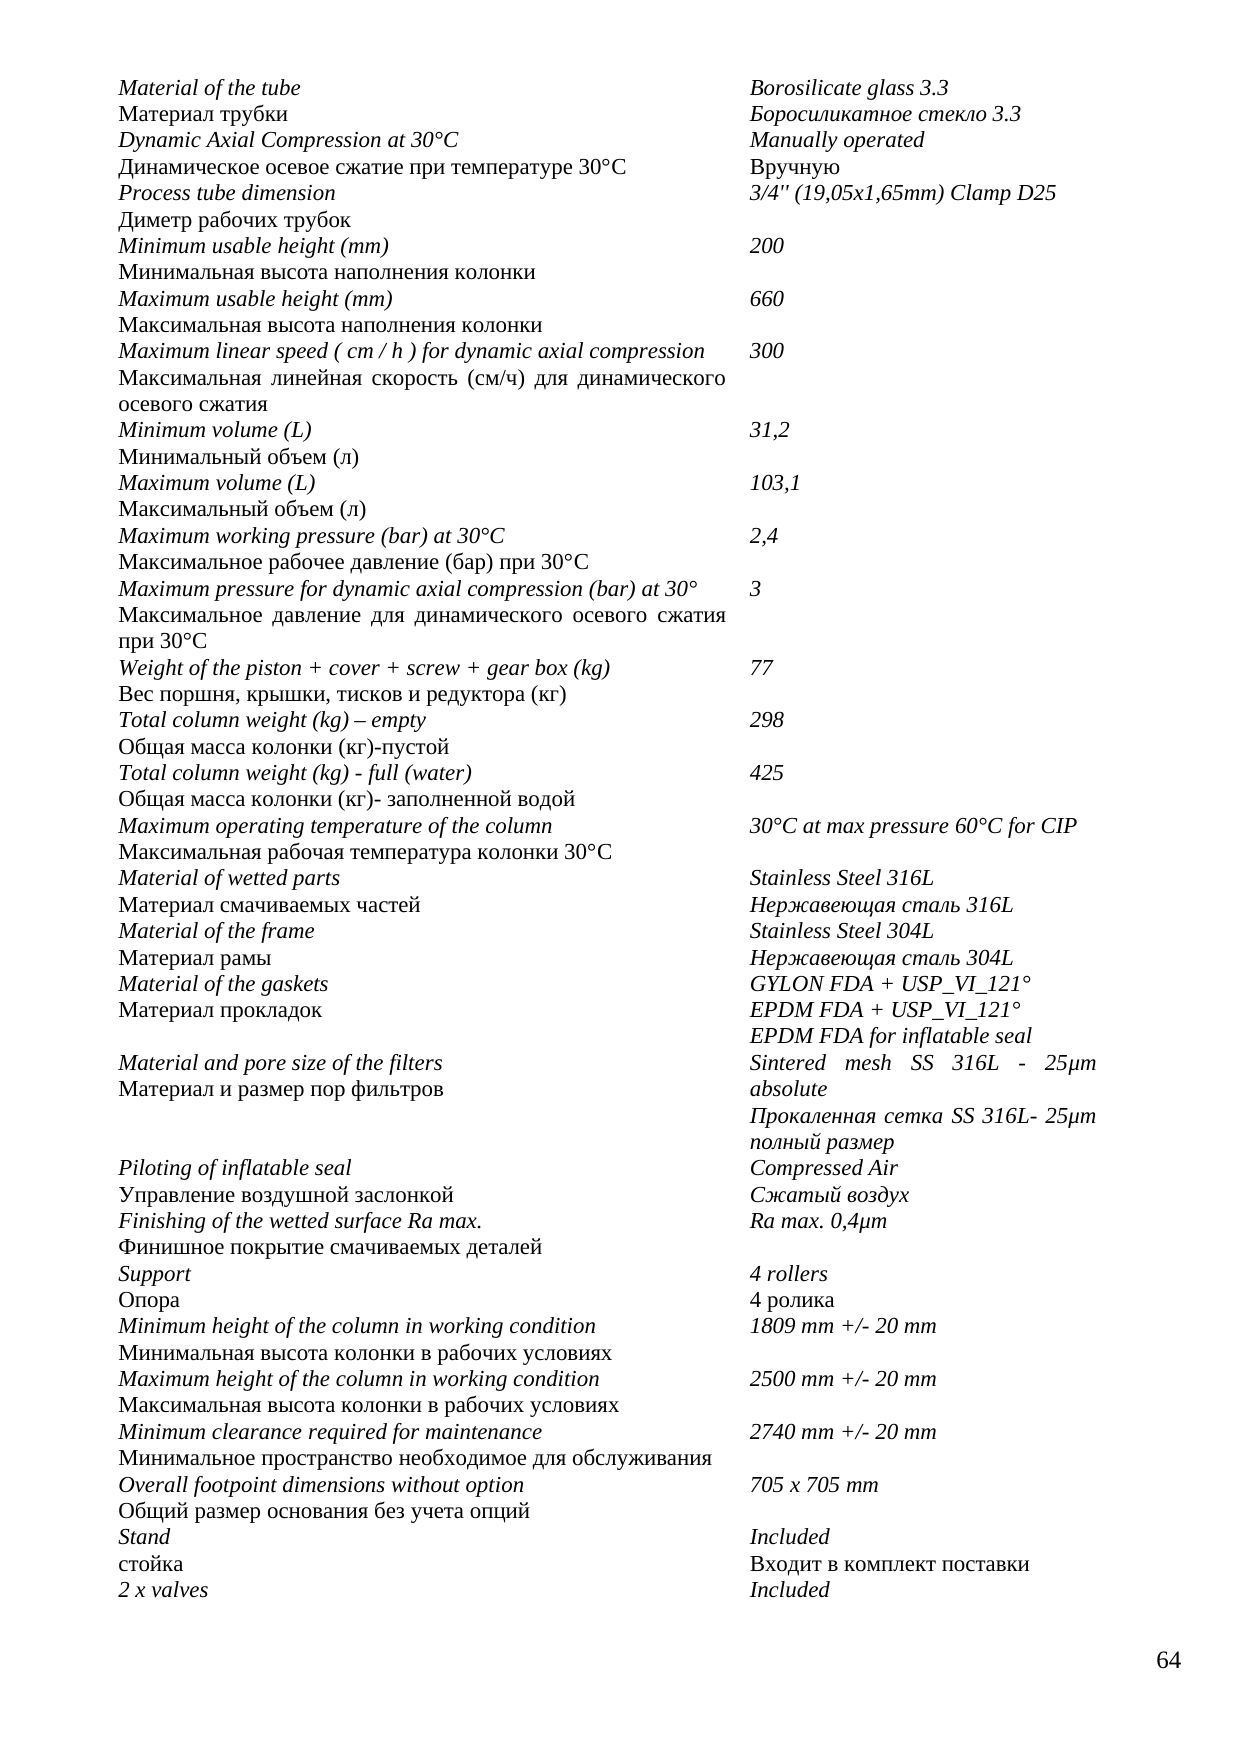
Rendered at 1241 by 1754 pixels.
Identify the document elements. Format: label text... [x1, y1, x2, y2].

table_cell Manually operated Вручную [738, 127, 1107, 179]
table_cell Material of the gaskets Материал прокладок [107, 970, 738, 1049]
table_cell Maximum operating temperature of the column Максимальная рабочая температура колонки 30°C [107, 812, 738, 864]
table_cell Material of the tube Материал трубки [107, 74, 738, 127]
table_cell 705 х 705 mm [738, 1471, 1107, 1523]
table_cell 4 rollers 4 ролика [738, 1260, 1107, 1312]
table_cell Overall footpoint dimensions without option Общий размер основания без учета опций [107, 1471, 738, 1523]
table_cell Support Опора [107, 1260, 738, 1312]
table_cell Minimum volume (L) Минимальный объем (л) [107, 416, 738, 469]
table_cell 300 [738, 338, 1107, 416]
table_cell 31,2 [738, 416, 1107, 469]
table_cell Stainless Steel 304L Нержавеющая сталь 304L [738, 917, 1107, 970]
table_cell 660 [738, 285, 1107, 337]
table_cell Finishing of the wetted surface Ra max. Финишное покрытие смачиваемых деталей [107, 1207, 738, 1260]
table_cell 200 [738, 232, 1107, 285]
table_cell Maximum pressure for dynamic axial compression (bar) at 30° Максимальное давление для динамического осевого сжатия при 30°C [107, 575, 738, 654]
table_cell 3 [738, 575, 1107, 654]
table_cell 30°C at max pressure 60°C for CIP [738, 812, 1107, 864]
table_cell GYLON FDA + USP_VI_121° EPDM FDA + USP_VI_121° EPDM FDA for inflatable seal [738, 970, 1107, 1049]
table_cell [107, 1576, 738, 1602]
table_cell 2500 mm +/- 20 mm [738, 1365, 1107, 1418]
table_cell 77 [738, 654, 1107, 706]
table_cell Included Входит в комплект поставки [738, 1523, 1107, 1576]
table_cell Ra max. 0,4μm [738, 1207, 1107, 1260]
table_cell Minimum clearance required for maintenance Минимальное пространство необходимое для обслуживания [107, 1418, 738, 1471]
table_cell 103,1 [738, 469, 1107, 522]
table_cell Maximum height of the column in working condition Максимальная высота колонки в рабочих условиях [107, 1365, 738, 1418]
table_cell Process tube dimension Диметр рабочих трубок [107, 179, 738, 232]
table_cell 2,4 [738, 522, 1107, 574]
table_cell Maximum linear speed ( cm / h ) for dynamic axial compression Максимальная линейная скорость (см/ч) для динамического осевого сжатия [107, 338, 738, 416]
table_cell 2740 mm +/- 20 mm [738, 1418, 1107, 1471]
table_cell Piloting of inflatable seal Управление воздушной заслонкой [107, 1154, 738, 1207]
table_cell Maximum working pressure (bar) at 30°C Максимальное рабочее давление (бар) при 30°C [107, 522, 738, 574]
table_cell Sintered mesh SS 316L - 25μm absolute Прокаленная сетка SS 316L- 25μm полный размер [738, 1049, 1107, 1154]
table_cell Material of wetted parts Материал смачиваемых частей [107, 865, 738, 917]
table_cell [738, 1576, 1107, 1602]
table_cell Minimum height of the column in working condition Минимальная высота колонки в рабочих условиях [107, 1313, 738, 1365]
table_cell Material of the frame Материал рамы [107, 917, 738, 970]
table_cell Material and pore size of the filters Материал и размер пор фильтров [107, 1049, 738, 1154]
table_cell Compressed Air Сжатый воздух [738, 1154, 1107, 1207]
table_cell Stainless Steel 316L Нержавеющая сталь 316L [738, 865, 1107, 917]
table_cell Maximum usable height (mm) Максимальная высота наполнения колонки [107, 285, 738, 337]
table_cell 1809 mm +/- 20 mm [738, 1313, 1107, 1365]
table_cell Borosilicate glass 3.3 Боросиликатное стекло 3.3 [738, 74, 1107, 127]
table_cell Weight of the piston + cover + screw + gear box (kg) Вес поршня, крышки, тисков и редуктора (кг) [107, 654, 738, 706]
table_cell 425 [738, 759, 1107, 812]
table_cell Total column weight (kg) – empty Общая масса колонки (кг)-пустой [107, 706, 738, 759]
table_cell Dynamic Axial Compression at 30°C Динамическое осевое сжатие при температуре 30°C [107, 127, 738, 179]
table_cell Stand стойка [107, 1523, 738, 1576]
table_cell Maximum volume (L) Максимальный объем (л) [107, 469, 738, 522]
table_cell Total column weight (kg) - full (water) Общая масса колонки (кг)- заполненной водой [107, 759, 738, 812]
table_cell Minimum usable height (mm) Минимальная высота наполнения колонки [107, 232, 738, 285]
table_cell 298 [738, 706, 1107, 759]
table_cell 3/4'' (19,05x1,65mm) Clamp D25 [738, 179, 1107, 232]
